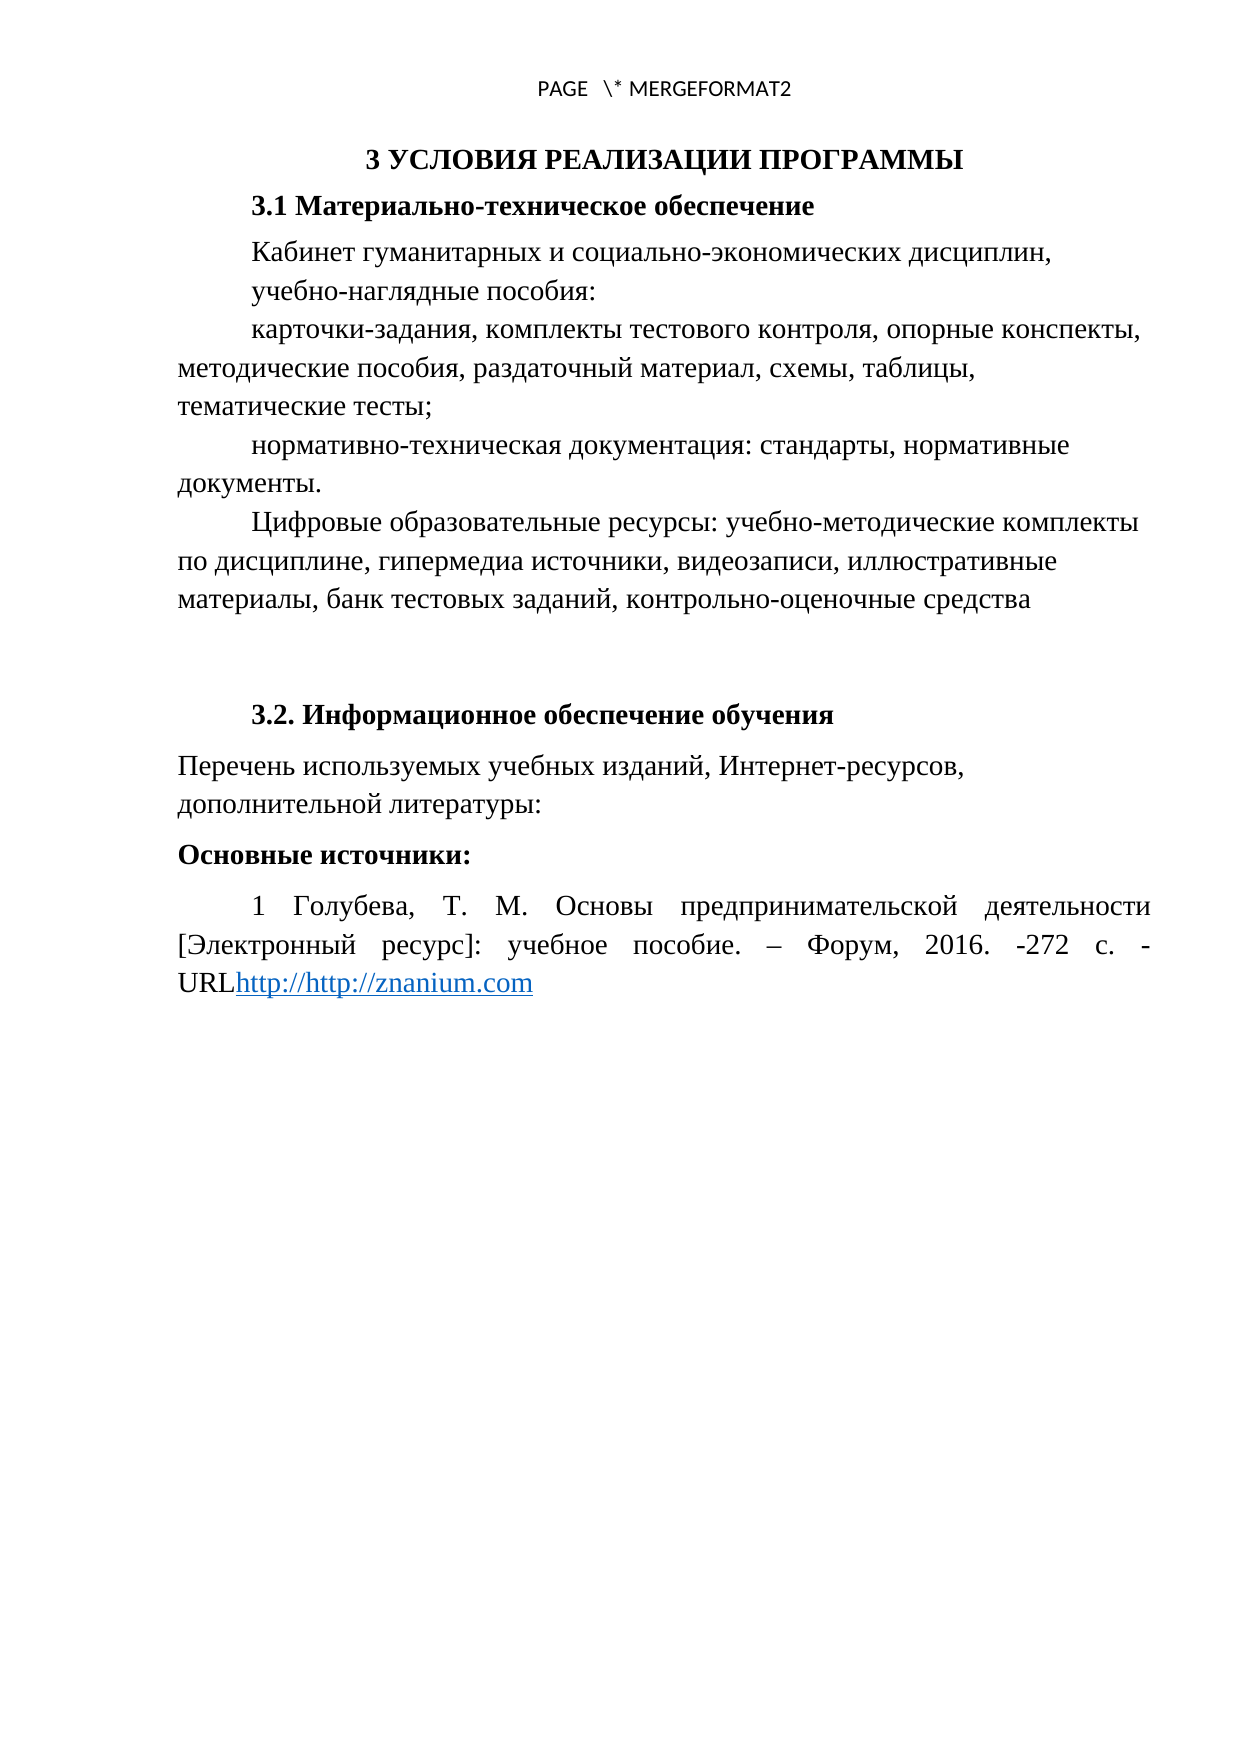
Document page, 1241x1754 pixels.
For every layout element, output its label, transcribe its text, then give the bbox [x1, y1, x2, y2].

text 3 УСЛОВИЯ РЕАЛИЗАЦИИ ПРОГРАММЫ [177, 142, 1152, 176]
text карточки-задания, комплекты тестового контроля, опорные конспекты, методические пособия, раздаточный материал, схемы, таблицы, тематические тесты; [177, 311, 1152, 422]
text Цифровые образовательные ресурсы: учебно-методические комплекты по дисциплине, гипермедиа источники, видеозаписи, иллюстративные материалы, банк тестовых заданий, контрольно-оценочные средства [177, 504, 1152, 615]
text 3.1 Материально-техническое обеспечение [177, 188, 1152, 222]
text учебно-наглядные пособия: [177, 273, 1152, 306]
text 3.2. Информационное обеспечение обучения [177, 697, 1152, 730]
text нормативно-техническая документация: стандарты, нормативные документы. [177, 427, 1152, 499]
text 1 Голубева, Т. М. Основы предпринимательской деятельности [Электронный ресурс]: учебное пособие. – Форум, 2016. -272 с. - URLhttp://http://znanium.com [177, 888, 1152, 999]
text Перечень используемых учебных изданий, Интернет-ресурсов, дополнительной литературы: [177, 748, 1152, 820]
text Основные источники: [177, 837, 1152, 871]
text Кабинет гуманитарных и социально-экономических дисциплин, [177, 234, 1152, 268]
